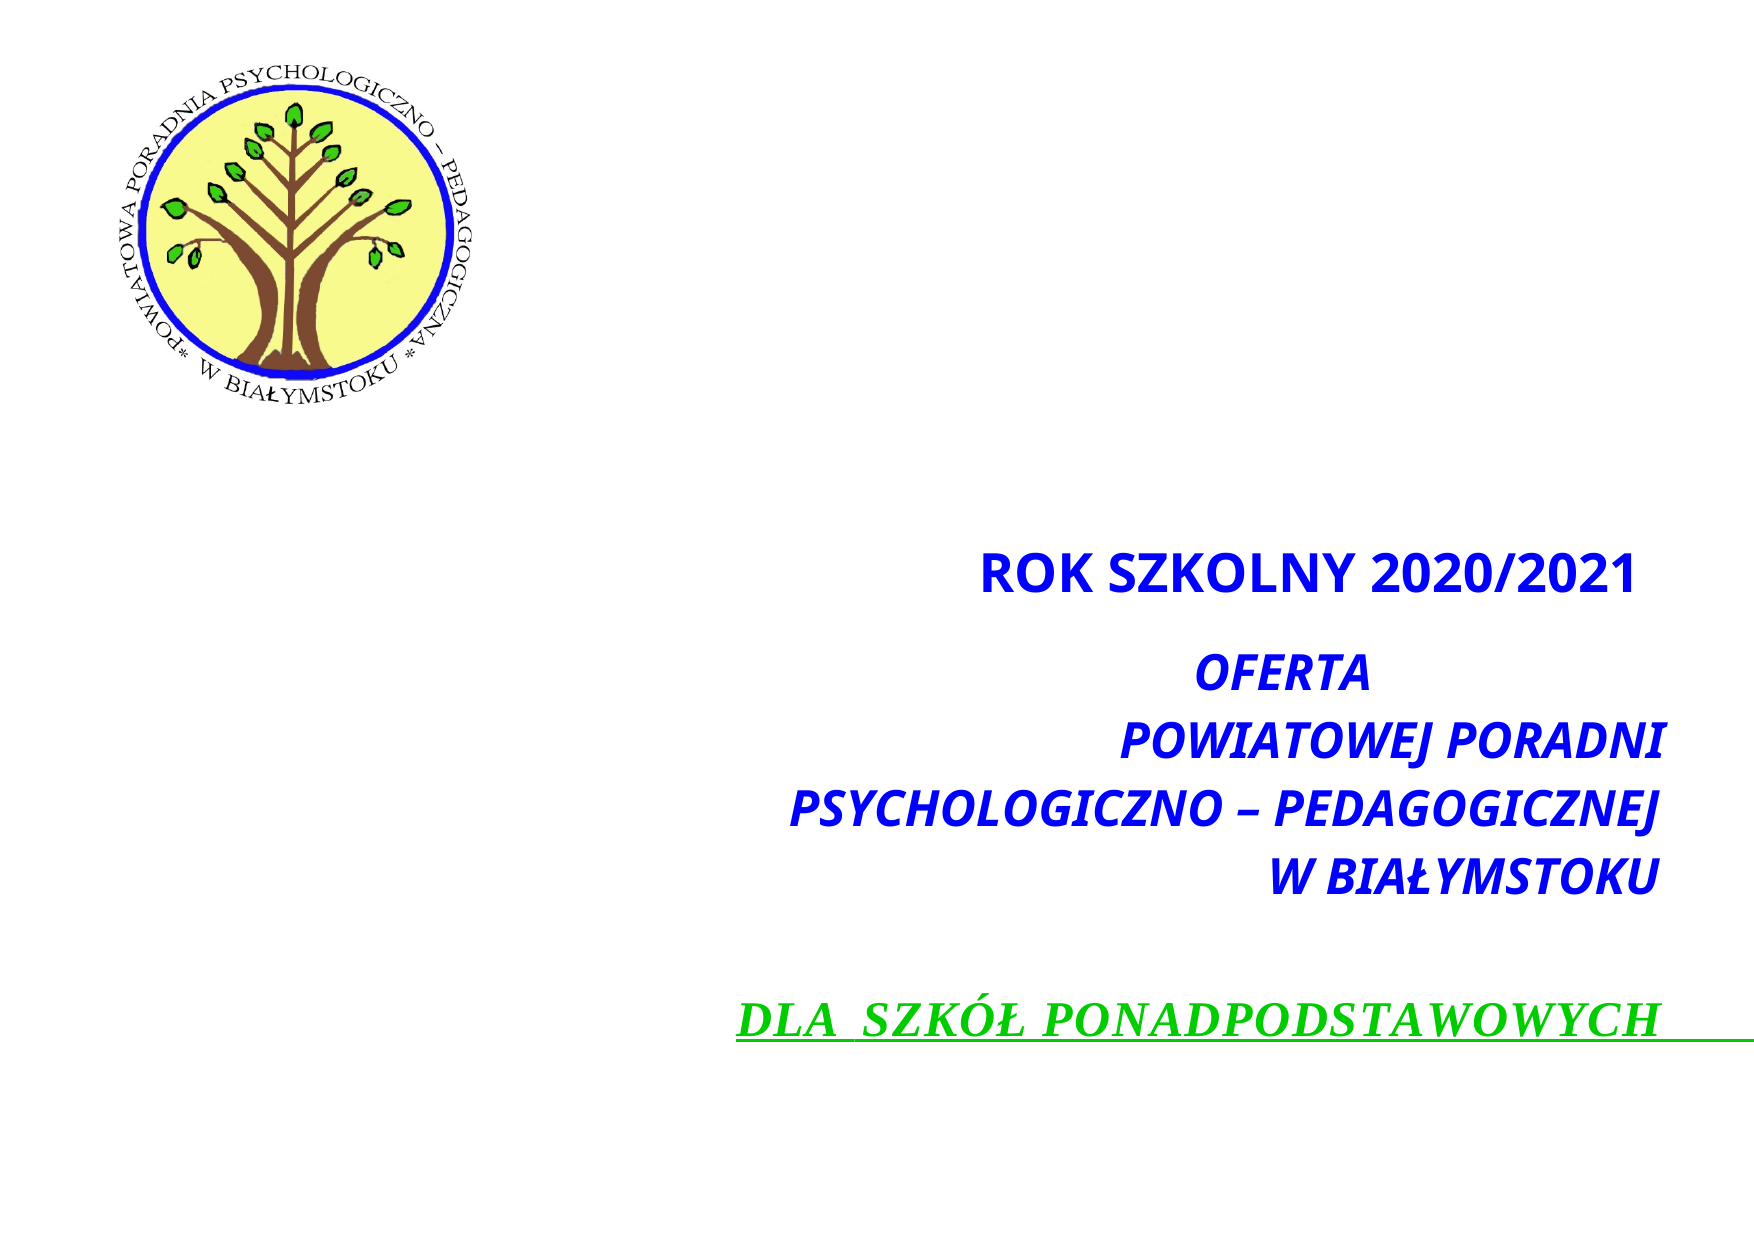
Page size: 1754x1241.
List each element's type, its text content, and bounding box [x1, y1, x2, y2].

picture [88, 44, 502, 420]
title W BIAŁYMSTOKU [89, 841, 1665, 909]
title ROK SZKOLNY 2020/2021 [89, 534, 1640, 608]
subtitle DLA SZKÓŁ PONADPODSTAWOWYCH [89, 989, 1665, 1047]
title OFERTA [89, 637, 1665, 705]
title POWIATOWEJ PORADNI [89, 705, 1665, 773]
title PSYCHOLOGICZNO – PEDAGOGICZNEJ [89, 773, 1665, 841]
